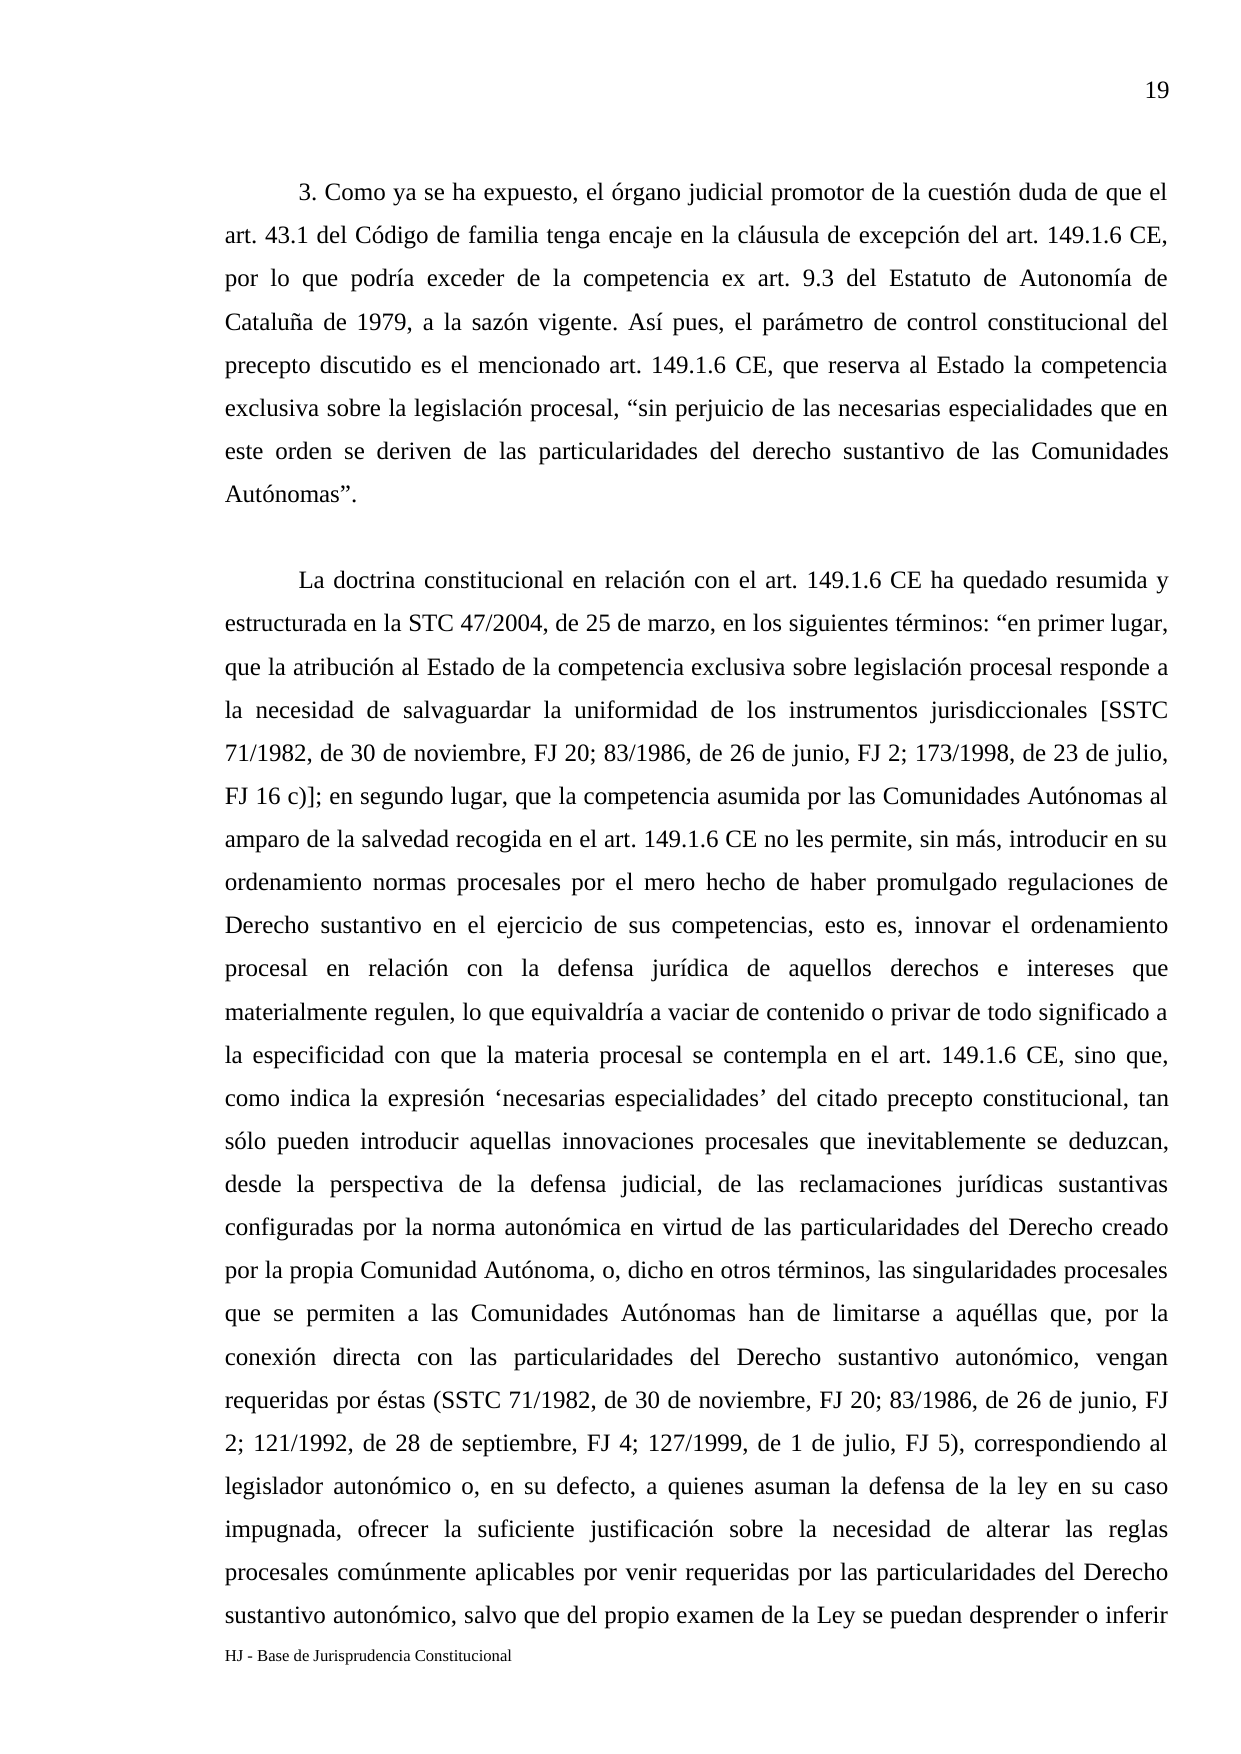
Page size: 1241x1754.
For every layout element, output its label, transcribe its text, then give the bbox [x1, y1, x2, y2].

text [224, 565, 1169, 1629]
text 3. Como ya se ha expuesto, el órgano judicial promotor de la cuestión duda de que el art. 43.1 del Código de familia tenga encaje en la cláusula de excepción del art. 149.1.6 CE, por lo que podría exceder de la competencia ex art. 9.3 del Estatuto de Autonomía de Cataluña de 1979, a la sazón vigente. Así pues, el parámetro de control constitucional del precepto discutido es el mencionado art. 149.1.6 CE, que reserva al Estado la competencia exclusiva sobre la legislación procesal, “sin perjuicio de las necesarias especialidades que en este orden se deriven de las particularidades del derecho sustantivo de las Comunidades Autónomas”. [224, 177, 1169, 508]
